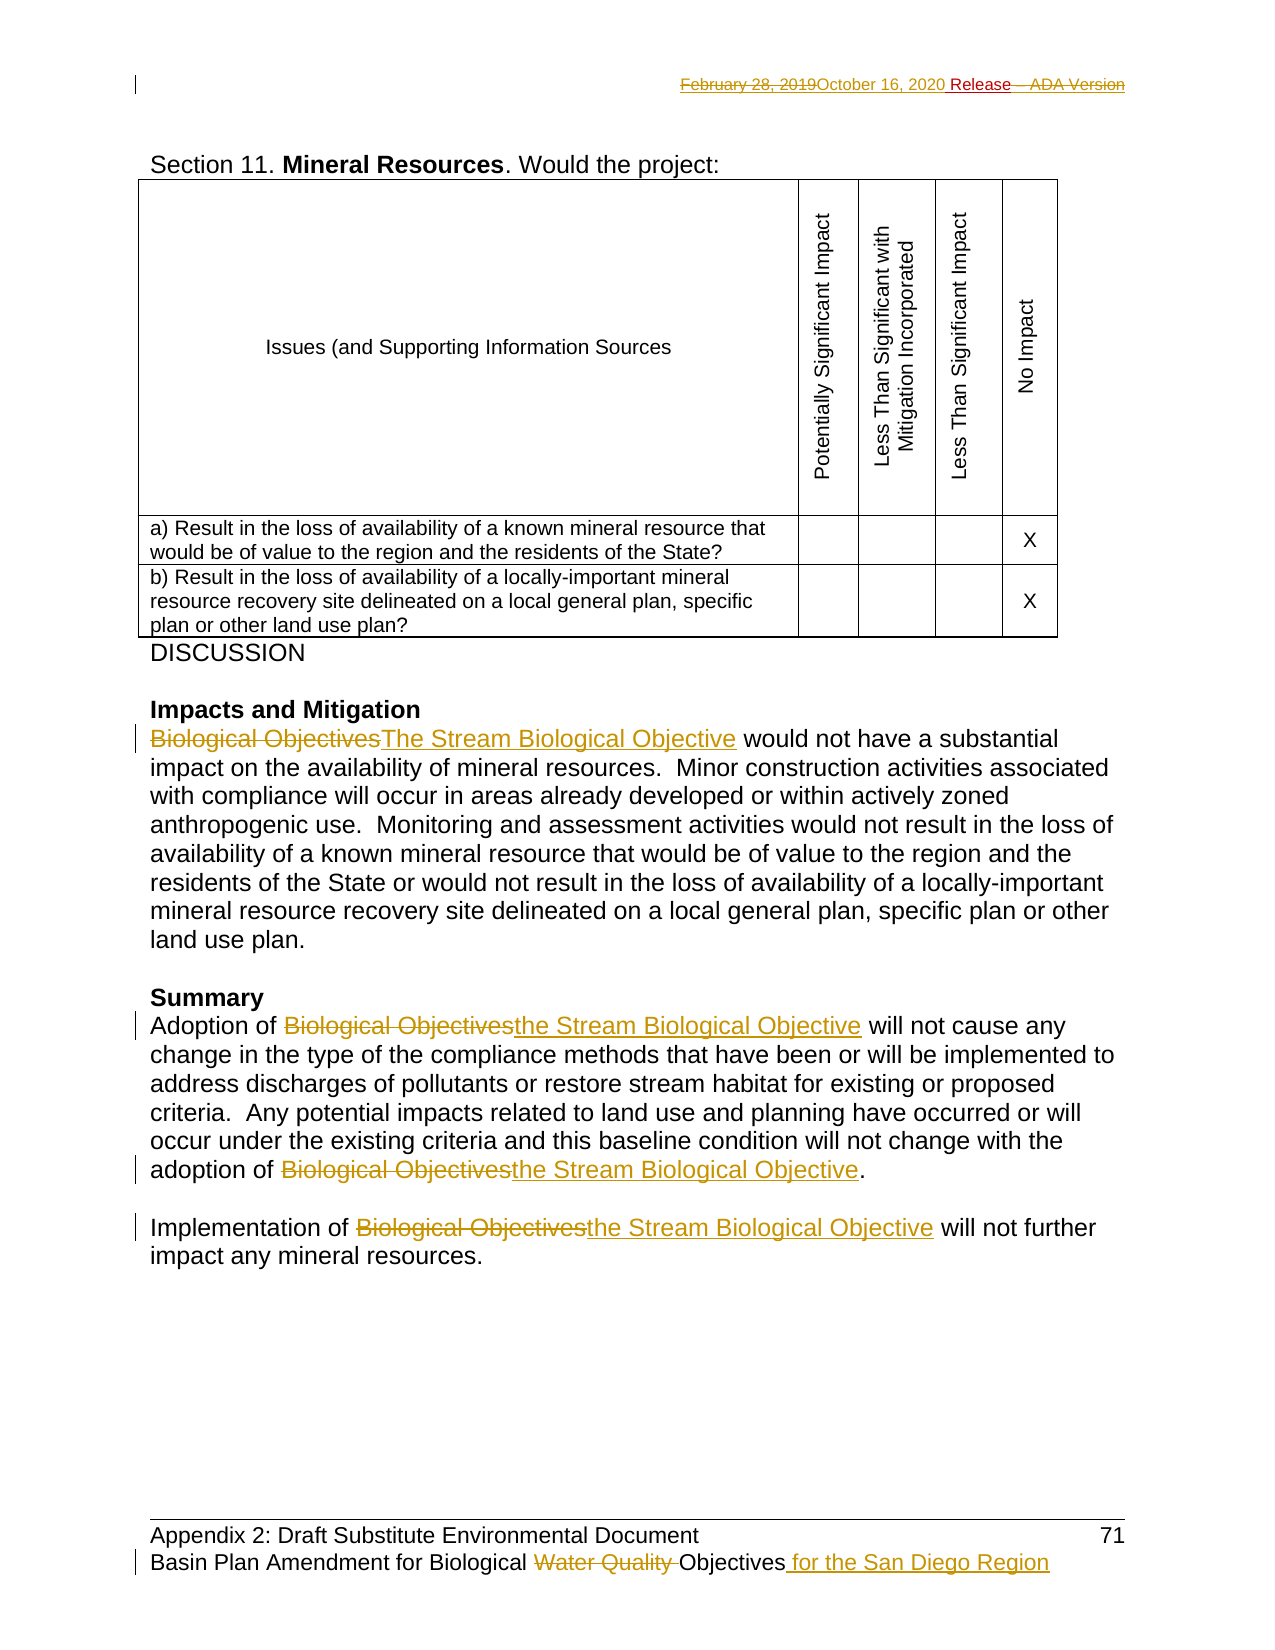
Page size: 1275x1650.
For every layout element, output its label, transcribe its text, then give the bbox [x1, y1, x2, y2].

text Impacts and Mitigation [150, 695, 1125, 724]
table_cell X [1003, 516, 1057, 563]
table_cell X [1003, 565, 1057, 636]
table_cell a) Result in the loss of availability of a known mineral resource that would be of value to the region and the residents of the State? [139, 516, 798, 563]
table_cell [859, 565, 935, 636]
table_header Less Than Significant Impact [936, 180, 1002, 514]
table_cell [799, 565, 858, 636]
table_cell [936, 565, 1002, 636]
table_header Issues (and Supporting Information Sources [139, 180, 798, 514]
text Adoption of will not cause any change in the type of the compliance methods that have been or will be implemented to address discharges of pollutants or restore stream habitat for existing or proposed criteria. Any potential impacts related to land use and planning have occurred or will occur under the existing criteria and this baseline condition will not change with the adoption of . [150, 1011, 1125, 1184]
table_cell [859, 516, 935, 563]
table_header No Impact [1003, 180, 1057, 514]
text would not have a substantial impact on the availability of mineral resources. Minor construction activities associated with compliance will occur in areas already developed or within actively zoned anthropogenic use. Monitoring and assessment activities would not result in the loss of availability of a known mineral resource that would be of value to the region and the residents of the State or would not result in the loss of availability of a locally-important mineral resource recovery site delineated on a local general plan, specific plan or other land use plan. [150, 724, 1125, 954]
text Section 11. Mineral Resources. Would the project: [150, 150, 1125, 179]
table_header Less Than Significant with Mitigation Incorporated [859, 180, 935, 514]
text DISCUSSION [150, 637, 1125, 666]
table_cell b) Result in the loss of availability of a locally-important mineral resource recovery site delineated on a local general plan, specific plan or other land use plan? [139, 565, 798, 636]
table_cell [799, 516, 858, 563]
table_header Potentially Significant Impact [799, 180, 858, 514]
text Implementation of will not further impact any mineral resources. [150, 1212, 1125, 1270]
table_cell [936, 516, 1002, 563]
text Summary [150, 982, 1125, 1011]
